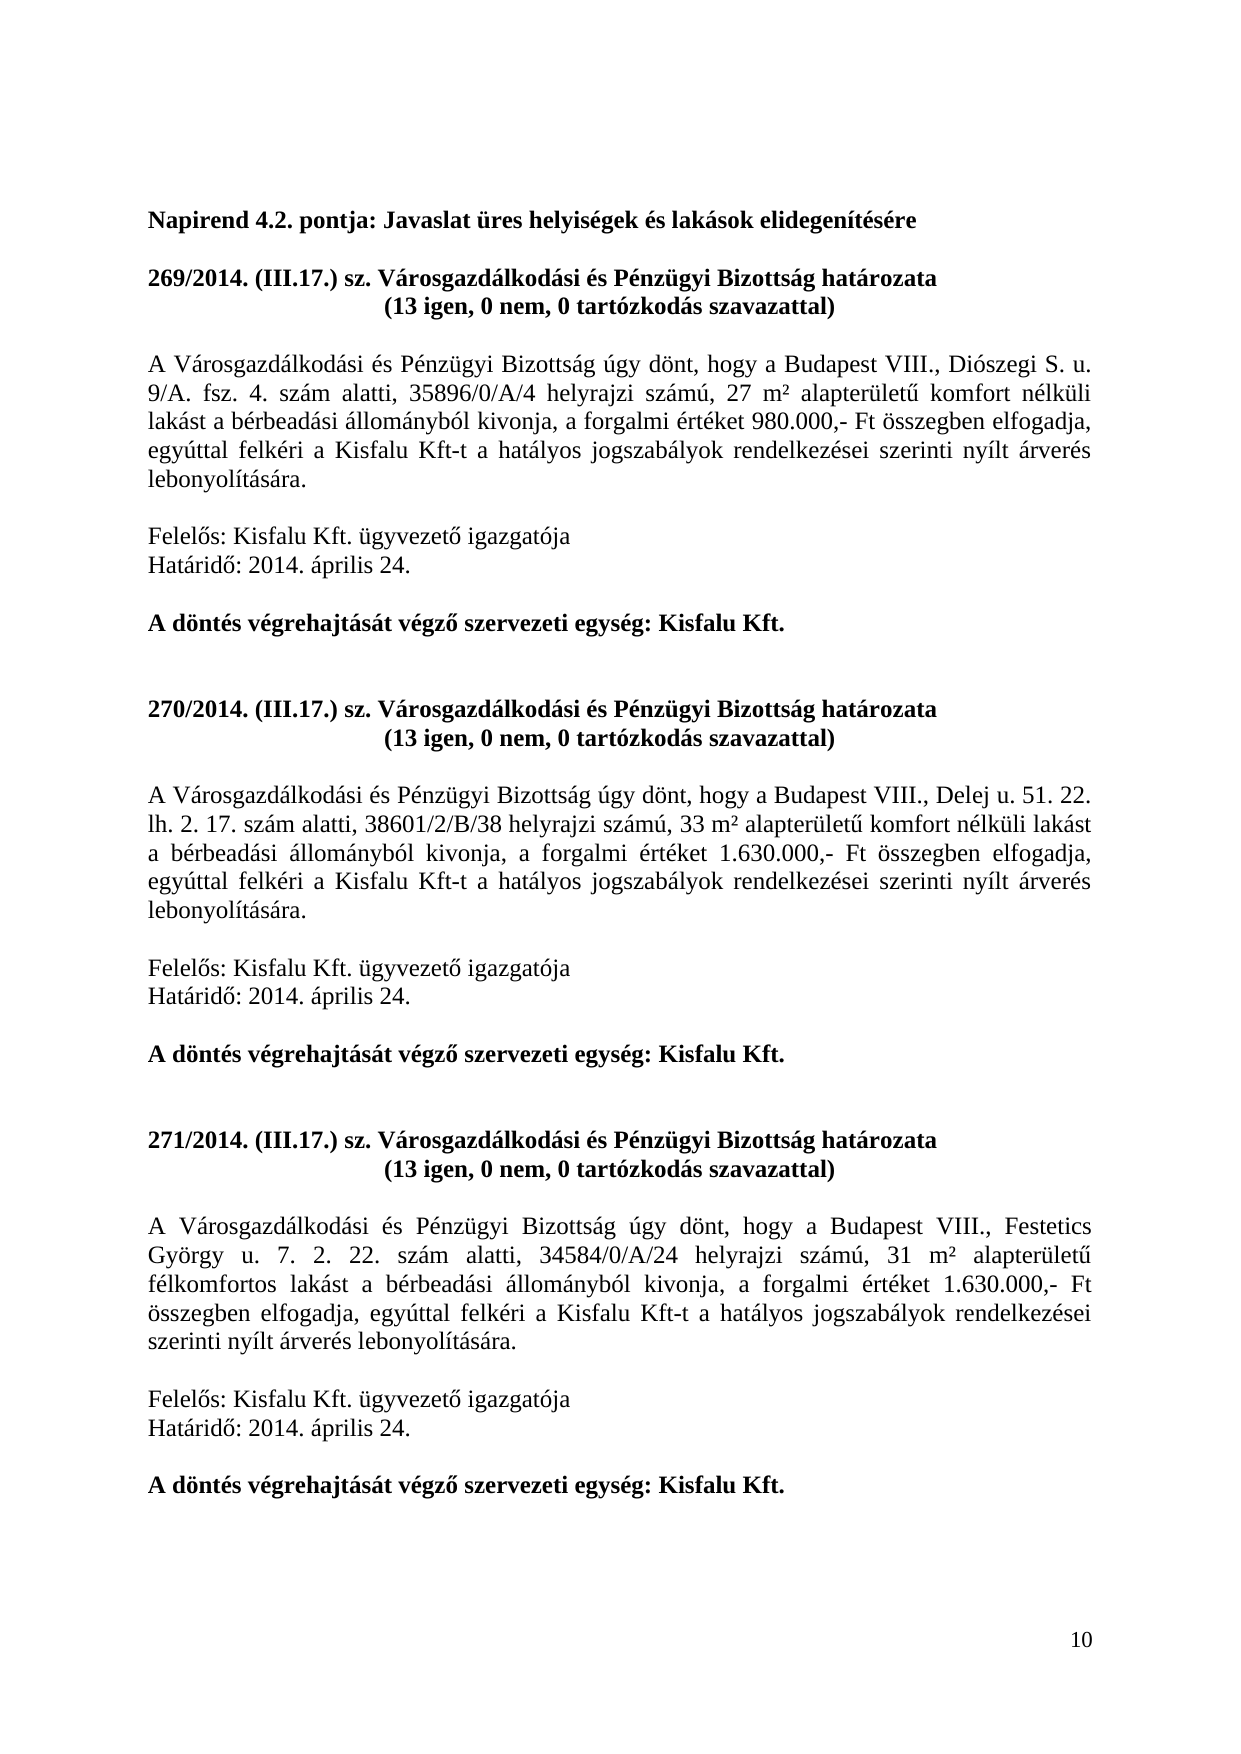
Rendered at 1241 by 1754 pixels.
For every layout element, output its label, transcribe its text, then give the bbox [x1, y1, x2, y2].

text A Városgazdálkodási és Pénzügyi Bizottság úgy dönt, hogy a Budapest VIII., Festetics György u. 7. 2. 22. szám alatti, 34584/0/A/24 helyrajzi számú, 31 m² alapterületű félkomfortos lakást a bérbeadási állományból kivonja, a forgalmi értéket 1.630.000,- Ft összegben elfogadja, egyúttal felkéri a Kisfalu Kft-t a hatályos jogszabályok rendelkezései szerinti nyílt árverés lebonyolítására. [148, 1211, 1093, 1355]
text Napirend 4.2. pontja: Javaslat üres helyiségek és lakások elidegenítésére [148, 205, 1093, 234]
text (13 igen, 0 nem, 0 tartózkodás szavazattal) [148, 291, 1093, 320]
text A Városgazdálkodási és Pénzügyi Bizottság úgy dönt, hogy a Budapest VIII., Diószegi S. u. 9/A. fsz. 4. szám alatti, 35896/0/A/4 helyrajzi számú, 27 m² alapterületű komfort nélküli lakást a bérbeadási állományból kivonja, a forgalmi értéket 980.000,- Ft összegben elfogadja, egyúttal felkéri a Kisfalu Kft-t a hatályos jogszabályok rendelkezései szerinti nyílt árverés lebonyolítására. [148, 349, 1093, 493]
text 270/2014. (III.17.) sz. Városgazdálkodási és Pénzügyi Bizottság határozata [148, 694, 1093, 723]
text A döntés végrehajtását végző szervezeti egység: Kisfalu Kft. [148, 1470, 1093, 1499]
text (13 igen, 0 nem, 0 tartózkodás szavazattal) [148, 1154, 1093, 1183]
text A Városgazdálkodási és Pénzügyi Bizottság úgy dönt, hogy a Budapest VIII., Delej u. 51. 22. lh. 2. 17. szám alatti, 38601/2/B/38 helyrajzi számú, 33 m² alapterületű komfort nélküli lakást a bérbeadási állományból kivonja, a forgalmi értéket 1.630.000,- Ft összegben elfogadja, egyúttal felkéri a Kisfalu Kft-t a hatályos jogszabályok rendelkezései szerinti nyílt árverés lebonyolítására. [148, 780, 1093, 924]
text 269/2014. (III.17.) sz. Városgazdálkodási és Pénzügyi Bizottság határozata [148, 263, 1093, 291]
text 271/2014. (III.17.) sz. Városgazdálkodási és Pénzügyi Bizottság határozata [148, 1125, 1093, 1154]
text Felelős: Kisfalu Kft. ügyvezető igazgatója [148, 521, 1093, 550]
text A döntés végrehajtását végző szervezeti egység: Kisfalu Kft. [148, 1039, 1093, 1068]
text Határidő: 2014. április 24. [148, 550, 1093, 579]
text (13 igen, 0 nem, 0 tartózkodás szavazattal) [148, 723, 1093, 751]
text Határidő: 2014. április 24. [148, 1413, 1093, 1441]
text Határidő: 2014. április 24. [148, 981, 1093, 1010]
text A döntés végrehajtását végző szervezeti egység: Kisfalu Kft. [148, 608, 1093, 636]
text Felelős: Kisfalu Kft. ügyvezető igazgatója [148, 1384, 1093, 1413]
text Felelős: Kisfalu Kft. ügyvezető igazgatója [148, 953, 1093, 981]
